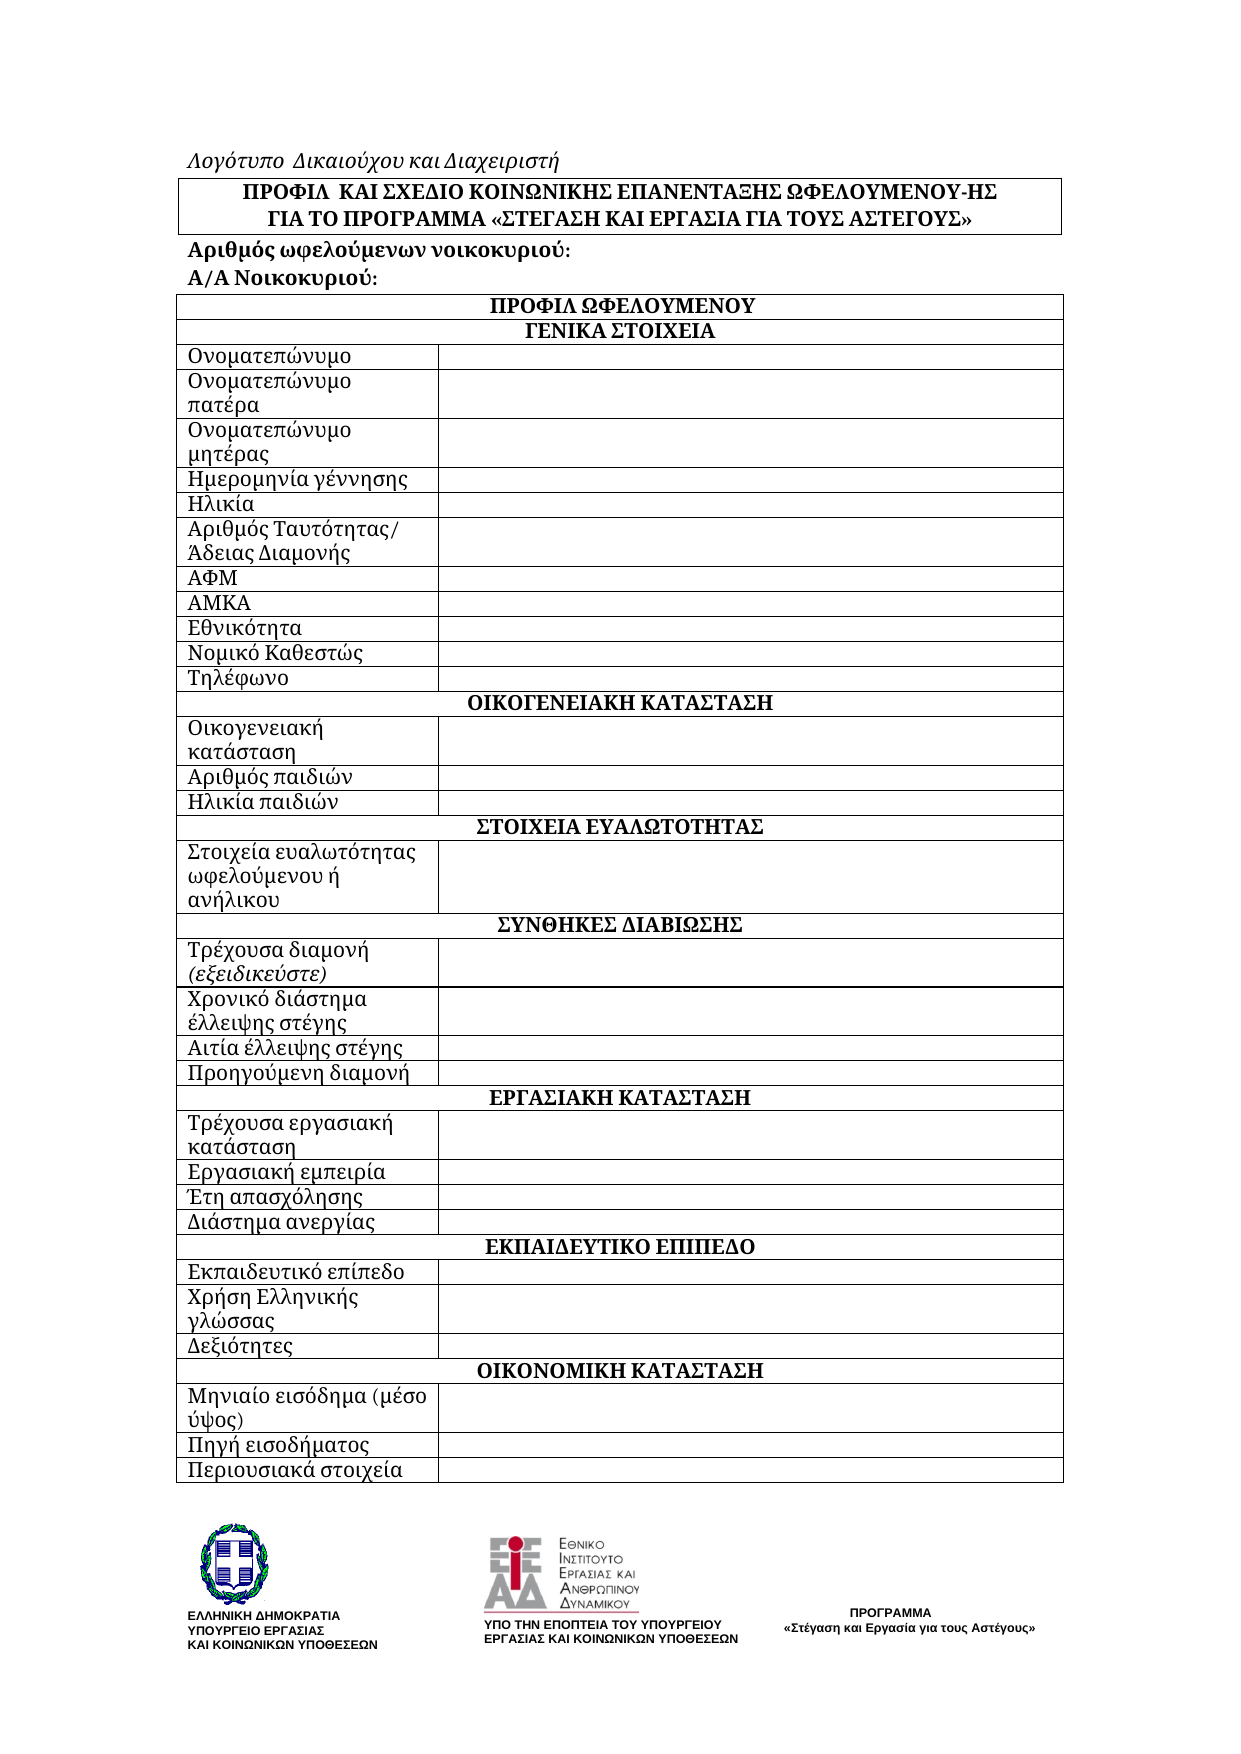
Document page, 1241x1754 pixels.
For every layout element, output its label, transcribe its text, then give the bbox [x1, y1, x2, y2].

table_cell Ηλικία [177, 493, 438, 517]
table_cell [439, 1334, 1063, 1358]
table_cell [439, 642, 1063, 666]
table_cell [439, 518, 1063, 566]
table_cell Εργασιακή εμπειρία [177, 1160, 438, 1184]
table_cell Τρέχουσα διαμονή (εξειδικεύστε) [177, 939, 438, 986]
table_cell ΣΥΝΘΗΚΕΣ ΔΙΑΒΙΩΣΗΣ [177, 914, 1063, 937]
table_cell Νομικό Καθεστώς [177, 642, 438, 666]
table_cell ΟΙΚΟΓΕΝΕΙΑΚΗ ΚΑΤΑΣΤΑΣΗ [177, 692, 1063, 716]
table_cell ΟΙΚΟΝΟΜΙΚΗ ΚΑΤΑΣΤΑΣΗ [177, 1359, 1063, 1383]
table_cell Περιουσιακά στοιχεία [177, 1458, 438, 1482]
table_cell [439, 493, 1063, 517]
table_cell [439, 1036, 1063, 1060]
table_cell [439, 592, 1063, 616]
table_cell Πηγή εισοδήματος [177, 1433, 438, 1457]
table_cell [439, 791, 1063, 814]
text Λογότυπο Δικαιούχου και Διαχειριστή [187, 150, 1053, 174]
text ΠΡΟΦΙΛ ΚΑΙ ΣΧΕΔΙΟ ΚΟΙΝΩΝΙΚΗΣ ΕΠΑΝΕΝΤΑΞΗΣ ΩΦΕΛΟΥΜΕΝΟΥ-ΗΣ [179, 179, 1061, 204]
table_cell [439, 1185, 1063, 1209]
table_cell [439, 841, 1063, 912]
text ΓΙΑ ΤΟ ΠΡΟΓΡΑΜΜΑ «ΣΤΕΓΑΣΗ ΚΑΙ ΕΡΓΑΣΙΑ ΓΙΑ ΤΟΥΣ ΑΣΤΕΓΟΥΣ» [179, 205, 1061, 234]
table_cell [439, 1260, 1063, 1284]
table_cell Αριθμός Ταυτότητας/ Άδειας Διαμονής [177, 518, 438, 566]
table_cell Εκπαιδευτικό επίπεδο [177, 1260, 438, 1284]
table_cell [439, 468, 1063, 492]
table_cell [439, 345, 1063, 369]
picture [187, 1507, 274, 1609]
table_cell [439, 988, 1063, 1035]
table_cell [439, 1111, 1063, 1159]
table_cell [439, 1160, 1063, 1184]
picture [483, 1536, 640, 1618]
table_cell [439, 567, 1063, 591]
table_cell Αριθμός παιδιών [177, 766, 438, 789]
table_cell [439, 370, 1063, 418]
table_cell [439, 766, 1063, 789]
text Αριθμός ωφελούμενων νοικοκυριού: [187, 239, 1053, 263]
table_cell Προηγούμενη διαμονή [177, 1061, 438, 1085]
text Α/Α Νοικοκυριού: [187, 266, 1053, 290]
table_cell Τηλέφωνο [177, 667, 438, 691]
table_cell [439, 1061, 1063, 1085]
table_cell [439, 1210, 1063, 1234]
table_cell Ονοματεπώνυμο μητέρας [177, 419, 438, 467]
table_cell [439, 419, 1063, 467]
table_cell Εθνικότητα [177, 617, 438, 641]
table_cell [439, 617, 1063, 641]
table_cell Χρονικό διάστημα έλλειψης στέγης [177, 988, 438, 1035]
table_cell Έτη απασχόλησης [177, 1185, 438, 1209]
table_cell Διάστημα ανεργίας [177, 1210, 438, 1234]
table_header ΠΡΟΦΙΛ ΩΦΕΛΟΥΜΕΝΟΥ [177, 295, 1063, 319]
table_cell ΣΤΟΙΧΕΙΑ ΕΥΑΛΩΤΟΤΗΤΑΣ [177, 816, 1063, 839]
table_cell Αιτία έλλειψης στέγης [177, 1036, 438, 1060]
table_cell ΓΕΝΙΚΑ ΣΤΟΙΧΕΙΑ [177, 320, 1063, 344]
table_cell [439, 717, 1063, 764]
table_cell Ονοματεπώνυμο πατέρα [177, 370, 438, 418]
table_cell Στοιχεία ευαλωτότητας ωφελούμενου ή ανήλικου [177, 841, 438, 912]
table_cell ΕΡΓΑΣΙΑΚΗ ΚΑΤΑΣΤΑΣΗ [177, 1086, 1063, 1110]
table_cell [439, 1384, 1063, 1432]
table_cell Τρέχουσα εργασιακή κατάσταση [177, 1111, 438, 1159]
table_cell [439, 667, 1063, 691]
table_cell Οικογενειακή κατάσταση [177, 717, 438, 764]
table_cell Ημερομηνία γέννησης [177, 468, 438, 492]
table_cell [439, 1285, 1063, 1333]
table_cell Ονοματεπώνυμο [177, 345, 438, 369]
table_cell ΕΚΠΑΙΔΕΥΤΙΚΟ ΕΠΙΠΕΔΟ [177, 1235, 1063, 1259]
table_cell Μηνιαίο εισόδημα (μέσο ύψος) [177, 1384, 438, 1432]
table_cell [439, 1458, 1063, 1482]
table_cell [439, 939, 1063, 986]
table_cell ΑΦΜ [177, 567, 438, 591]
table_cell Χρήση Ελληνικής γλώσσας [177, 1285, 438, 1333]
table_cell [439, 1433, 1063, 1457]
table_cell Δεξιότητες [177, 1334, 438, 1358]
table_cell ΑΜΚΑ [177, 592, 438, 616]
table_cell Ηλικία παιδιών [177, 791, 438, 814]
